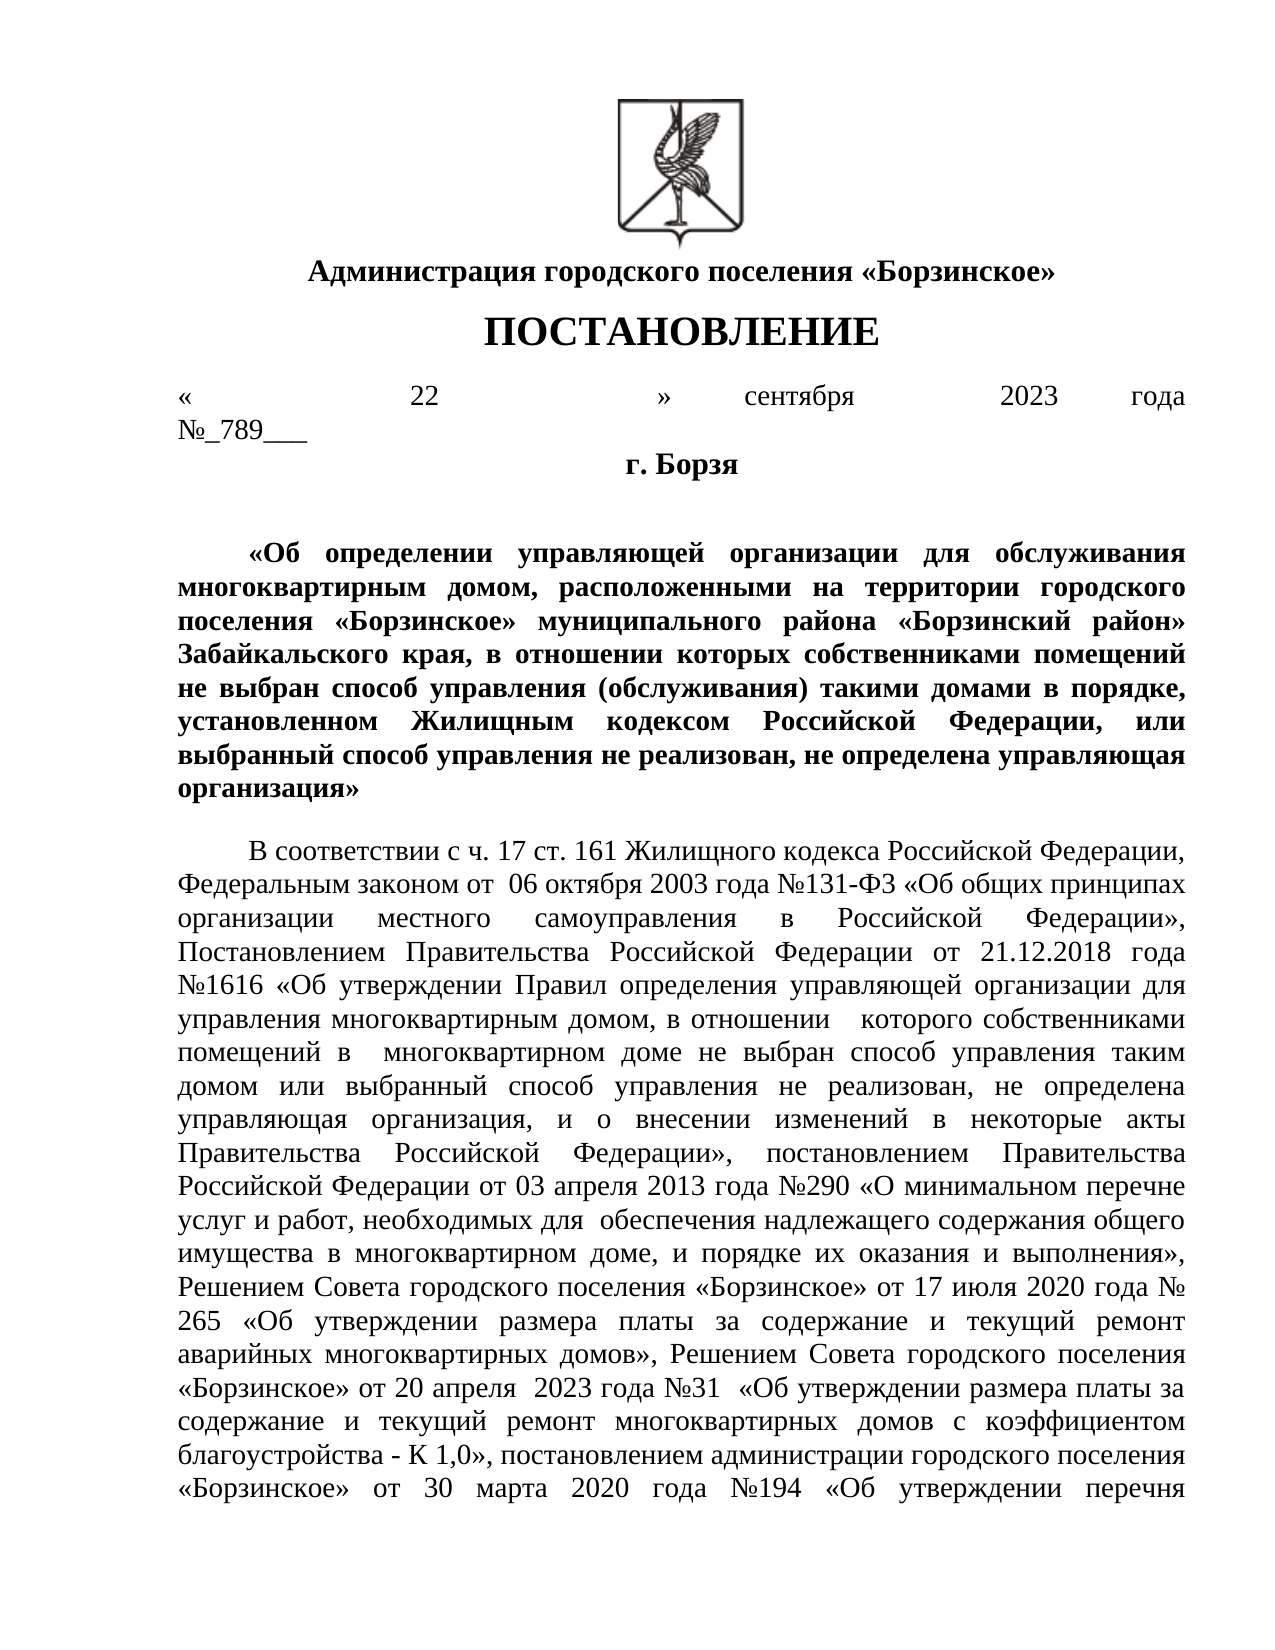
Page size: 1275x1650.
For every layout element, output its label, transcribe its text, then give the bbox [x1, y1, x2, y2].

text « 22 » сентября 2023 года №_789___ [177, 378, 1186, 446]
text «Об определении управляющей организации для обслуживания многоквартирным домом, расположенными на территории городского поселения «Борзинское» муниципального района «Борзинский район» Забайкальского края, в отношении которых собственниками помещений не выбран способ управления (обслуживания) такими домами в порядке, установленном Жилищным кодексом Российской Федерации, или выбранный способ управления не реализован, не определена управляющая организация» [177, 536, 1186, 804]
text ПОСТАНОВЛЕНИЕ [177, 307, 1186, 354]
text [177, 833, 1186, 1504]
text Администрация городского поселения «Борзинское» [177, 253, 1186, 289]
picture [617, 99, 746, 253]
text г. Борзя [177, 446, 1186, 481]
